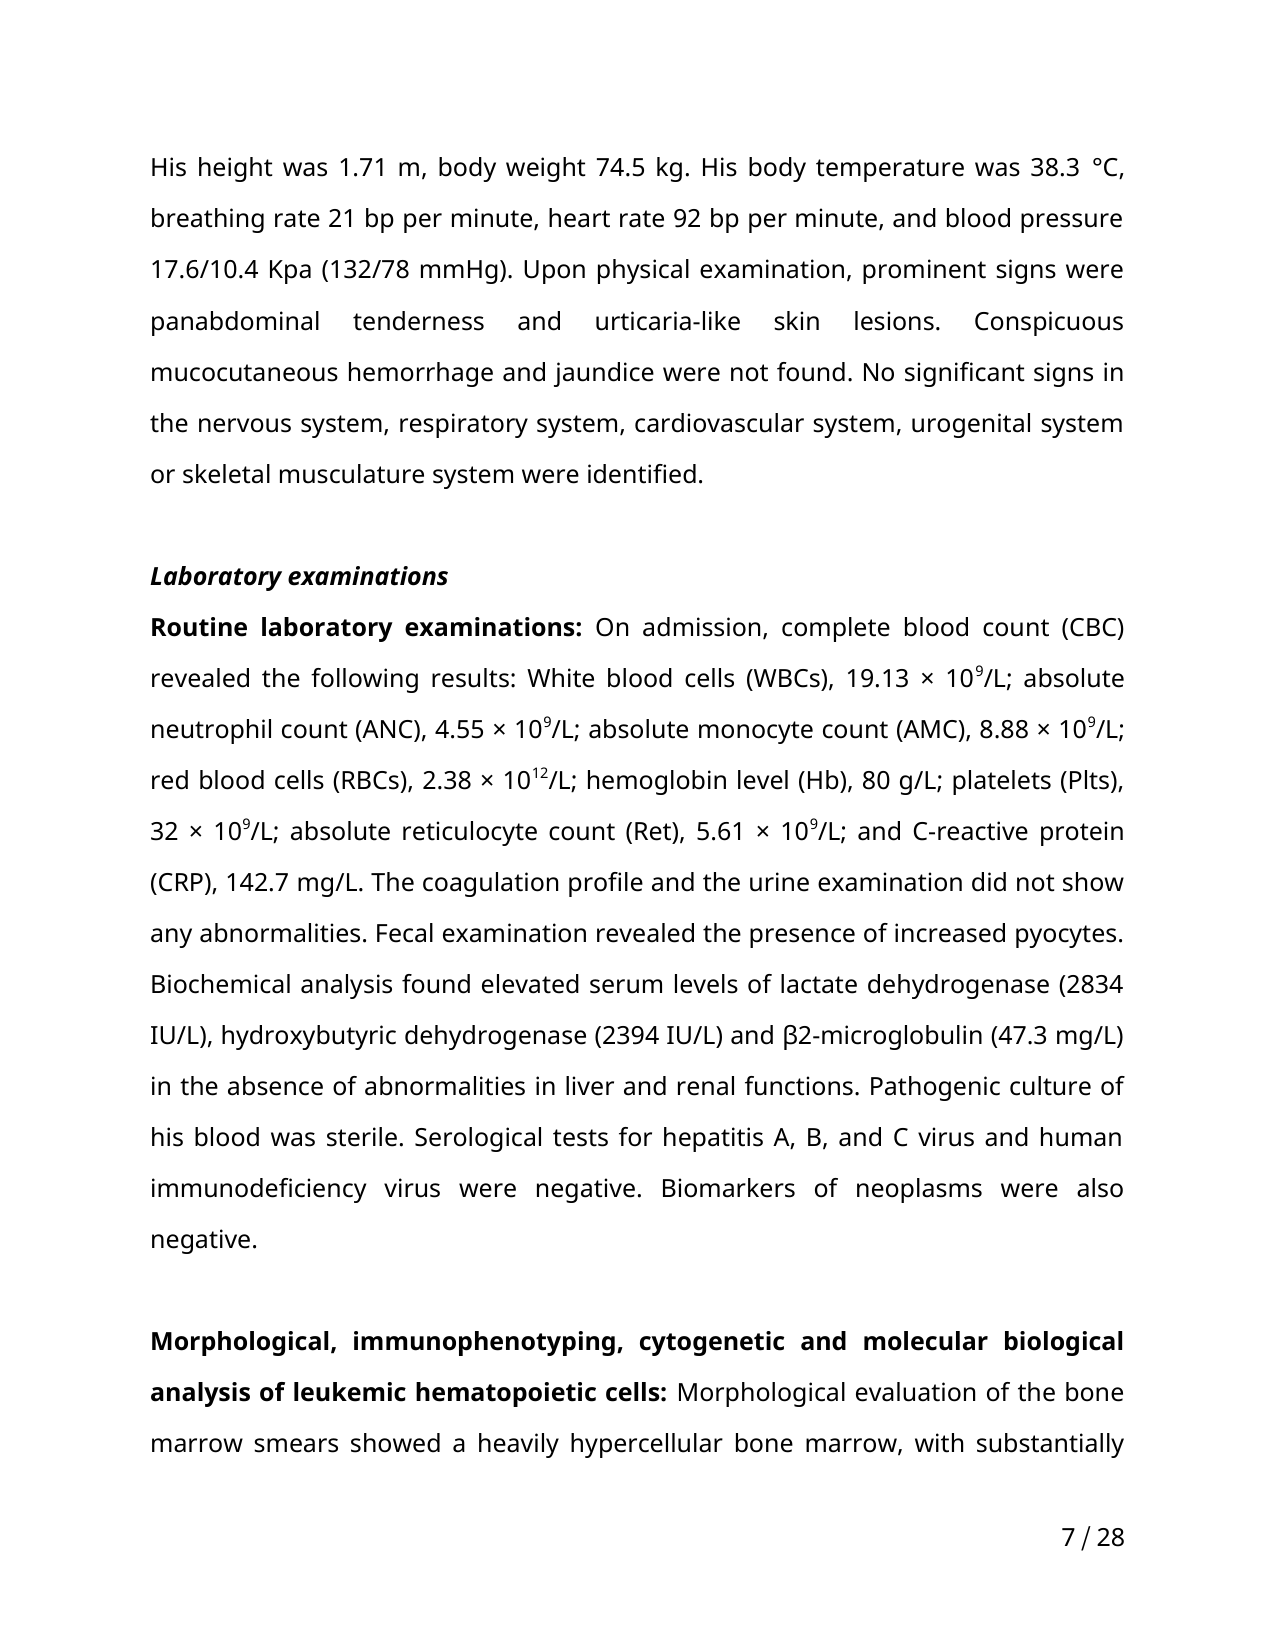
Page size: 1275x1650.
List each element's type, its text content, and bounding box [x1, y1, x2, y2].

text Laboratory examinations [150, 558, 1125, 592]
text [150, 1324, 1125, 1460]
text His height was 1.71 m, body weight 74.5 kg. His body temperature was 38.3 °C, breathing rate 21 bp per minute, heart rate 92 bp per minute, and blood pressure 17.6/10.4 Kpa (132/78 mmHg). Upon physical examination, prominent signs were panabdominal tenderness and urticaria-like skin lesions. Conspicuous mucocutaneous hemorrhage and jaundice were not found. No significant signs in the nervous system, respiratory system, cardiovascular system, urogenital system or skeletal musculature system were identified. [150, 150, 1125, 490]
text Routine laboratory examinations: On admission, complete blood count (CBC) revealed the following results: White blood cells (WBCs), 19.13 × 109/L; absolute neutrophil count (ANC), 4.55 × 109/L; absolute monocyte count (AMC), 8.88 × 109/L; red blood cells (RBCs), 2.38 × 1012/L; hemoglobin level (Hb), 80 g/L; platelets (Plts), 32 × 109/L; absolute reticulocyte count (Ret), 5.61 × 109/L; and C-reactive protein (CRP), 142.7 mg/L. The coagulation profile and the urine examination did not show any abnormalities. Fecal examination revealed the presence of increased pyocytes. Biochemical analysis found elevated serum levels of lactate dehydrogenase (2834 IU/L), hydroxybutyric dehydrogenase (2394 IU/L) and β2-microglobulin (47.3 mg/L) in the absence of abnormalities in liver and renal functions. Pathogenic culture of his blood was sterile. Serological tests for hepatitis A, B, and C virus and human immunodeficiency virus were negative. Biomarkers of neoplasms were also negative. [150, 609, 1125, 1256]
